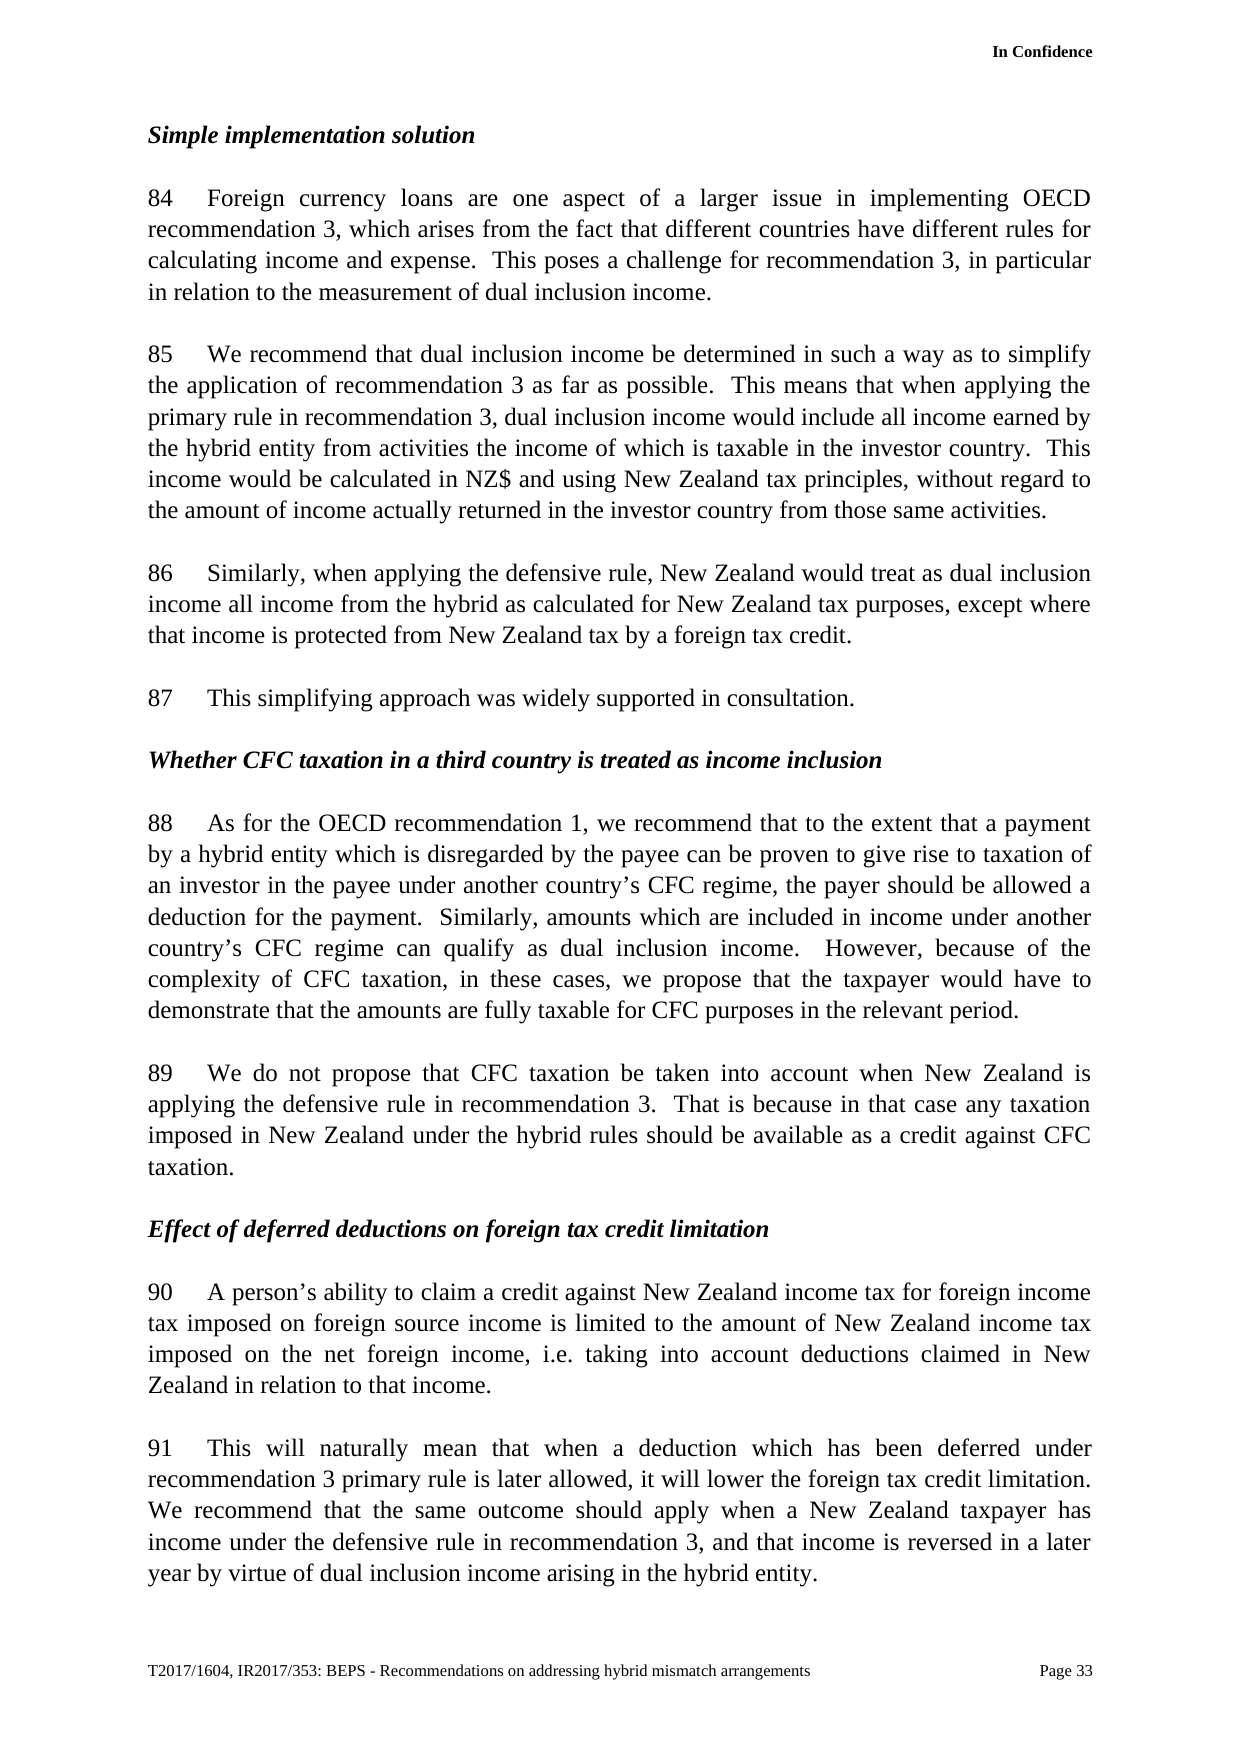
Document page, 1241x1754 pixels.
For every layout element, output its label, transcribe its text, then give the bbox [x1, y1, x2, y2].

text This will naturally mean that when a deduction which has been deferred under recommendation 3 primary rule is later allowed, it will lower the foreign tax credit limitation. We recommend that the same outcome should apply when a New Zealand taxpayer has income under the defensive rule in recommendation 3, and that income is reversed in a later year by virtue of dual inclusion income arising in the hybrid entity. [148, 1431, 1092, 1587]
text Whether CFC taxation in a third country is treated as income inclusion [148, 743, 1092, 774]
text Foreign currency loans are one aspect of a larger issue in implementing OECD recommendation 3, which arises from the fact that different countries have different rules for calculating income and expense. This poses a challenge for recommendation 3, in particular in relation to the measurement of dual inclusion income. [148, 181, 1092, 306]
text Effect of deferred deductions on foreign tax credit limitation [148, 1212, 1092, 1243]
text As for the OECD recommendation 1, we recommend that to the extent that a payment by a hybrid entity which is disregarded by the payee can be proven to give rise to taxation of an investor in the payee under another country’s CFC regime, the payer should be allowed a deduction for the payment. Similarly, amounts which are included in income under another country’s CFC regime can qualify as dual inclusion income. However, because of the complexity of CFC taxation, in these cases, we propose that the taxpayer would have to demonstrate that the amounts are fully taxable for CFC purposes in the relevant period. [148, 806, 1092, 1024]
text Similarly, when applying the defensive rule, New Zealand would treat as dual inclusion income all income from the hybrid as calculated for New Zealand tax purposes, except where that income is protected from New Zealand tax by a foreign tax credit. [148, 556, 1092, 649]
text Simple implementation solution [148, 118, 1092, 149]
text A person’s ability to claim a credit against New Zealand income tax for foreign income tax imposed on foreign source income is limited to the amount of New Zealand income tax imposed on the net foreign income, i.e. taking into account deductions claimed in New Zealand in relation to that income. [148, 1274, 1092, 1399]
text We do not propose that CFC taxation be taken into account when New Zealand is applying the defensive rule in recommendation 3. That is because in that case any taxation imposed in New Zealand under the hybrid rules should be available as a credit against CFC taxation. [148, 1056, 1092, 1181]
text We recommend that dual inclusion income be determined in such a way as to simplify the application of recommendation 3 as far as possible. This means that when applying the primary rule in recommendation 3, dual inclusion income would include all income earned by the hybrid entity from activities the income of which is taxable in the investor country. This income would be calculated in NZ$ and using New Zealand tax principles, without regard to the amount of income actually returned in the investor country from those same activities. [148, 337, 1092, 524]
text This simplifying approach was widely supported in consultation. [148, 681, 1092, 712]
